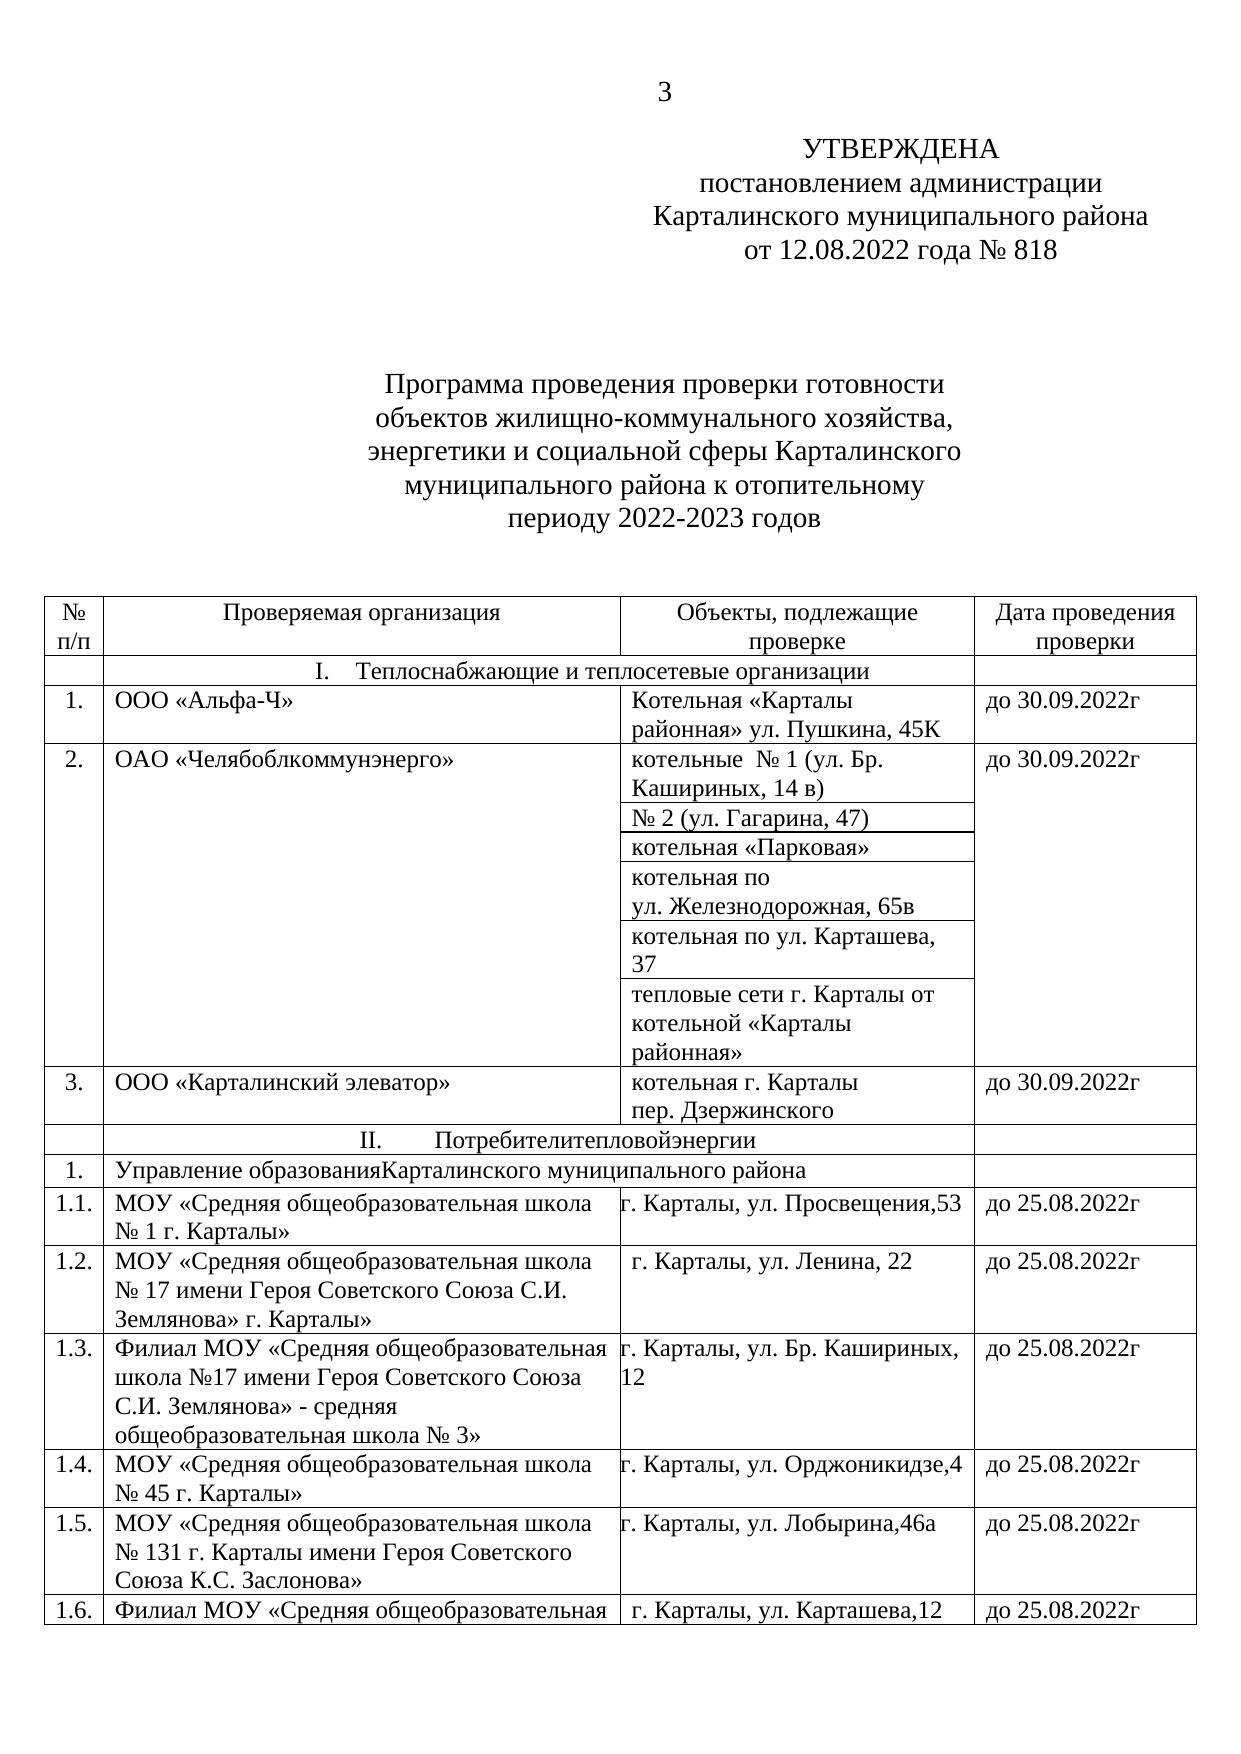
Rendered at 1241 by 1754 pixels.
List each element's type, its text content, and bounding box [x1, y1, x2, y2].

table_cell до 25.08.2022г [975, 1508, 1196, 1594]
table_cell до 25.08.2022г [975, 1595, 1196, 1624]
table_cell 1. [45, 1155, 103, 1187]
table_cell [104, 1595, 620, 1624]
table_cell г. Карталы, ул. Бр. Кашириных, 12 [621, 1334, 974, 1448]
table_cell [975, 656, 1196, 684]
table_cell Филиал МОУ «Средняя общеобразовательная школа №17 имени Героя Советского Союза С.И. Землянова» - средняя общеобразовательная школа № 3» [104, 1334, 620, 1448]
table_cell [621, 1595, 974, 1624]
table_cell ООО «Карталинский элеватор» [104, 1067, 620, 1124]
table_cell тепловые сети г. Карталы от котельной «Карталы районная» [621, 979, 974, 1066]
table_header Объекты, подлежащие проверке [621, 597, 974, 655]
table_cell до 25.08.2022г [975, 1450, 1196, 1507]
table_cell до 30.09.2022г [975, 744, 1196, 1066]
table_cell г. Карталы, ул. Ленина, 22 [621, 1246, 974, 1332]
table_cell МОУ «Средняя общеобразовательная школа № 17 имени Героя Советского Союза С.И. Землянова» г. Карталы» [104, 1246, 620, 1332]
table_cell [45, 1125, 103, 1154]
table_cell Котельная «Карталы районная» ул. Пушкина, 45К [621, 686, 974, 743]
table_cell котельная «Парковая» [621, 833, 974, 861]
table_cell Теплоснабжающие и теплосетевые организации [104, 656, 974, 684]
table_cell до 25.08.2022г [975, 1334, 1196, 1448]
table_cell 1. [45, 686, 103, 743]
table_cell г. Карталы, ул. Просвещения,53 [621, 1188, 974, 1245]
table_cell г. Карталы, ул. Лобырина,46а [621, 1508, 974, 1594]
text постановлением администрации Карталинского муниципального района [650, 165, 1152, 232]
table_cell [975, 1155, 1196, 1187]
table_cell № 2 (ул. Гагарина, 47) [621, 803, 974, 831]
table_cell МОУ «Средняя общеобразовательная школа № 131 г. Карталы имени Героя Советского Союза К.С. Заслонова» [104, 1508, 620, 1594]
table_cell 1.6. [45, 1595, 103, 1624]
table_cell до 25.08.2022г [975, 1246, 1196, 1332]
text объектов жилищно-коммунального хозяйства, [177, 400, 1152, 433]
table_cell до 30.09.2022г [975, 686, 1196, 743]
table_cell 1.1. [45, 1188, 103, 1245]
table_cell ОАО «Челябоблкоммунэнерго» [104, 744, 620, 1066]
table_cell 1.2. [45, 1246, 103, 1332]
text от 12.08.2022 года № 818 [650, 232, 1152, 266]
table_cell котельная по ул. Карташева, 37 [621, 921, 974, 978]
table_cell Потребителитепловойэнергии [104, 1125, 974, 1154]
table_cell до 30.09.2022г [975, 1067, 1196, 1124]
text Программа проведения проверки готовности [177, 366, 1152, 400]
table_cell 1.4. [45, 1450, 103, 1507]
table_cell МОУ «Средняя общеобразовательная школа № 45 г. Карталы» [104, 1450, 620, 1507]
table_cell 2. [45, 744, 103, 1066]
text муниципального района к отопительному [177, 467, 1152, 500]
table_cell котельная г. Карталы пер. Дзержинского [621, 1067, 974, 1124]
text УТВЕРЖДЕНА [650, 131, 1152, 165]
table_cell [45, 656, 103, 684]
table_header Дата проведения проверки [975, 597, 1196, 655]
table_header № п/п [45, 597, 103, 655]
table_cell ООО «Альфа-Ч» [104, 686, 620, 743]
table_cell до 25.08.2022г [975, 1188, 1196, 1245]
table_cell котельная по ул. Железнодорожная, 65в [621, 862, 974, 920]
table_cell котельные № 1 (ул. Бр. Кашириных, 14 в) [621, 744, 974, 802]
text периоду 2022-2023 годов [177, 500, 1152, 534]
table_cell 1.3. [45, 1334, 103, 1448]
table_cell Управление образованияКарталинского муниципального района [104, 1155, 974, 1187]
table_cell 3. [45, 1067, 103, 1124]
table_cell 1.5. [45, 1508, 103, 1594]
table_header Проверяемая организация [104, 597, 620, 655]
text энергетики и социальной сферы Карталинского [177, 433, 1152, 467]
table_cell [975, 1125, 1196, 1154]
table_cell МОУ «Средняя общеобразовательная школа № 1 г. Карталы» [104, 1188, 620, 1245]
table_cell г. Карталы, ул. Орджоникидзе,4 [621, 1450, 974, 1507]
